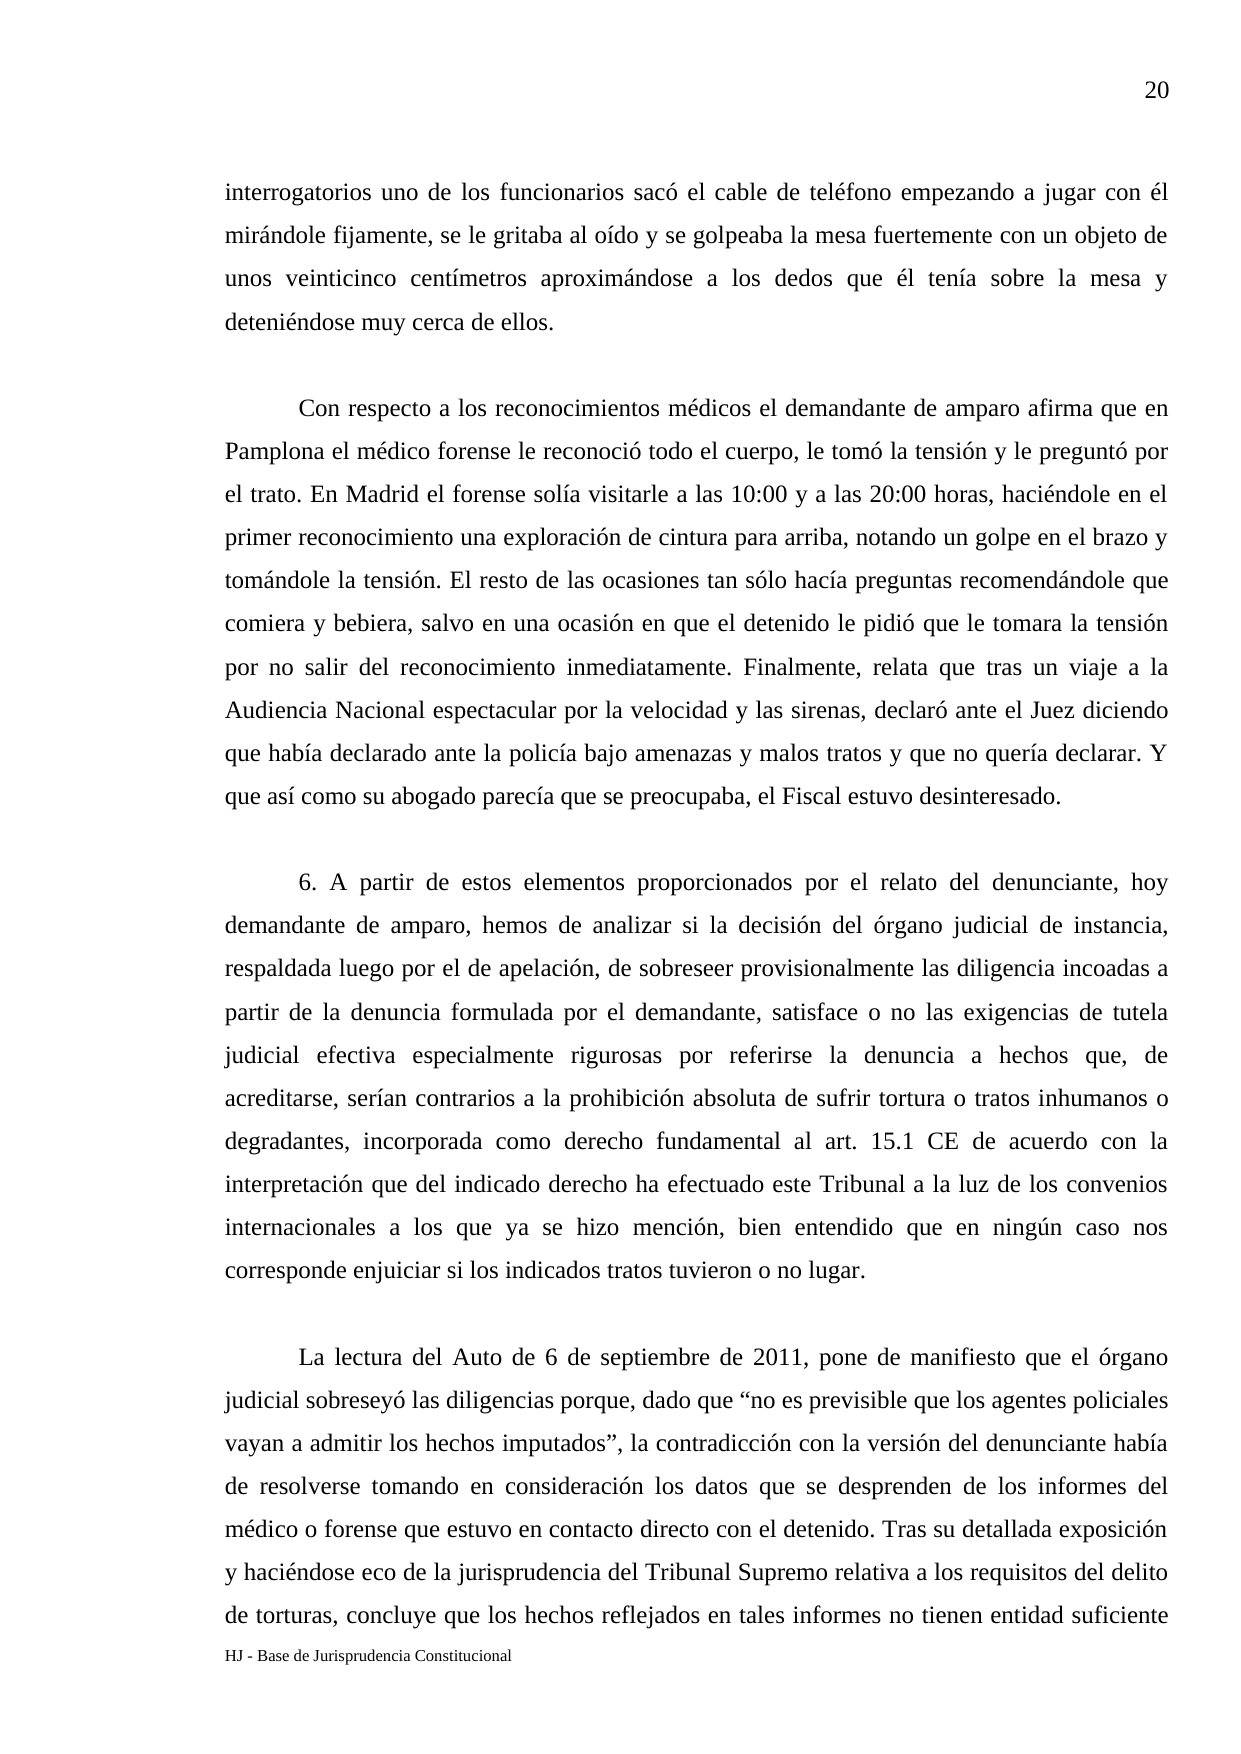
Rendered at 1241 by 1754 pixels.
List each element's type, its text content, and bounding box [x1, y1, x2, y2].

text 6. A partir de estos elementos proporcionados por el relato del denunciante, hoy demandante de amparo, hemos de analizar si la decisión del órgano judicial de instancia, respaldada luego por el de apelación, de sobreseer provisionalmente las diligencia incoadas a partir de la denuncia formulada por el demandante, satisface o no las exigencias de tutela judicial efectiva especialmente rigurosas por referirse la denuncia a hechos que, de acreditarse, serían contrarios a la prohibición absoluta de sufrir tortura o tratos inhumanos o degradantes, incorporada como derecho fundamental al art. 15.1 CE de acuerdo con la interpretación que del indicado derecho ha efectuado este Tribunal a la luz de los convenios internacionales a los que ya se hizo mención, bien entendido que en ningún caso nos corresponde enjuiciar si los indicados tratos tuvieron o no lugar. [224, 867, 1169, 1284]
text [224, 1342, 1169, 1629]
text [224, 177, 1169, 335]
text Con respecto a los reconocimientos médicos el demandante de amparo afirma que en Pamplona el médico forense le reconoció todo el cuerpo, le tomó la tensión y le preguntó por el trato. En Madrid el forense solía visitarle a las 10:00 y a las 20:00 horas, haciéndole en el primer reconocimiento una exploración de cintura para arriba, notando un golpe en el brazo y tomándole la tensión. El resto de las ocasiones tan sólo hacía preguntas recomendándole que comiera y bebiera, salvo en una ocasión en que el detenido le pidió que le tomara la tensión por no salir del reconocimiento inmediatamente. Finalmente, relata que tras un viaje a la Audiencia Nacional espectacular por la velocidad y las sirenas, declaró ante el Juez diciendo que había declarado ante la policía bajo amenazas y malos tratos y que no quería declarar. Y que así como su abogado parecía que se preocupaba, el Fiscal estuvo desinteresado. [224, 393, 1169, 810]
